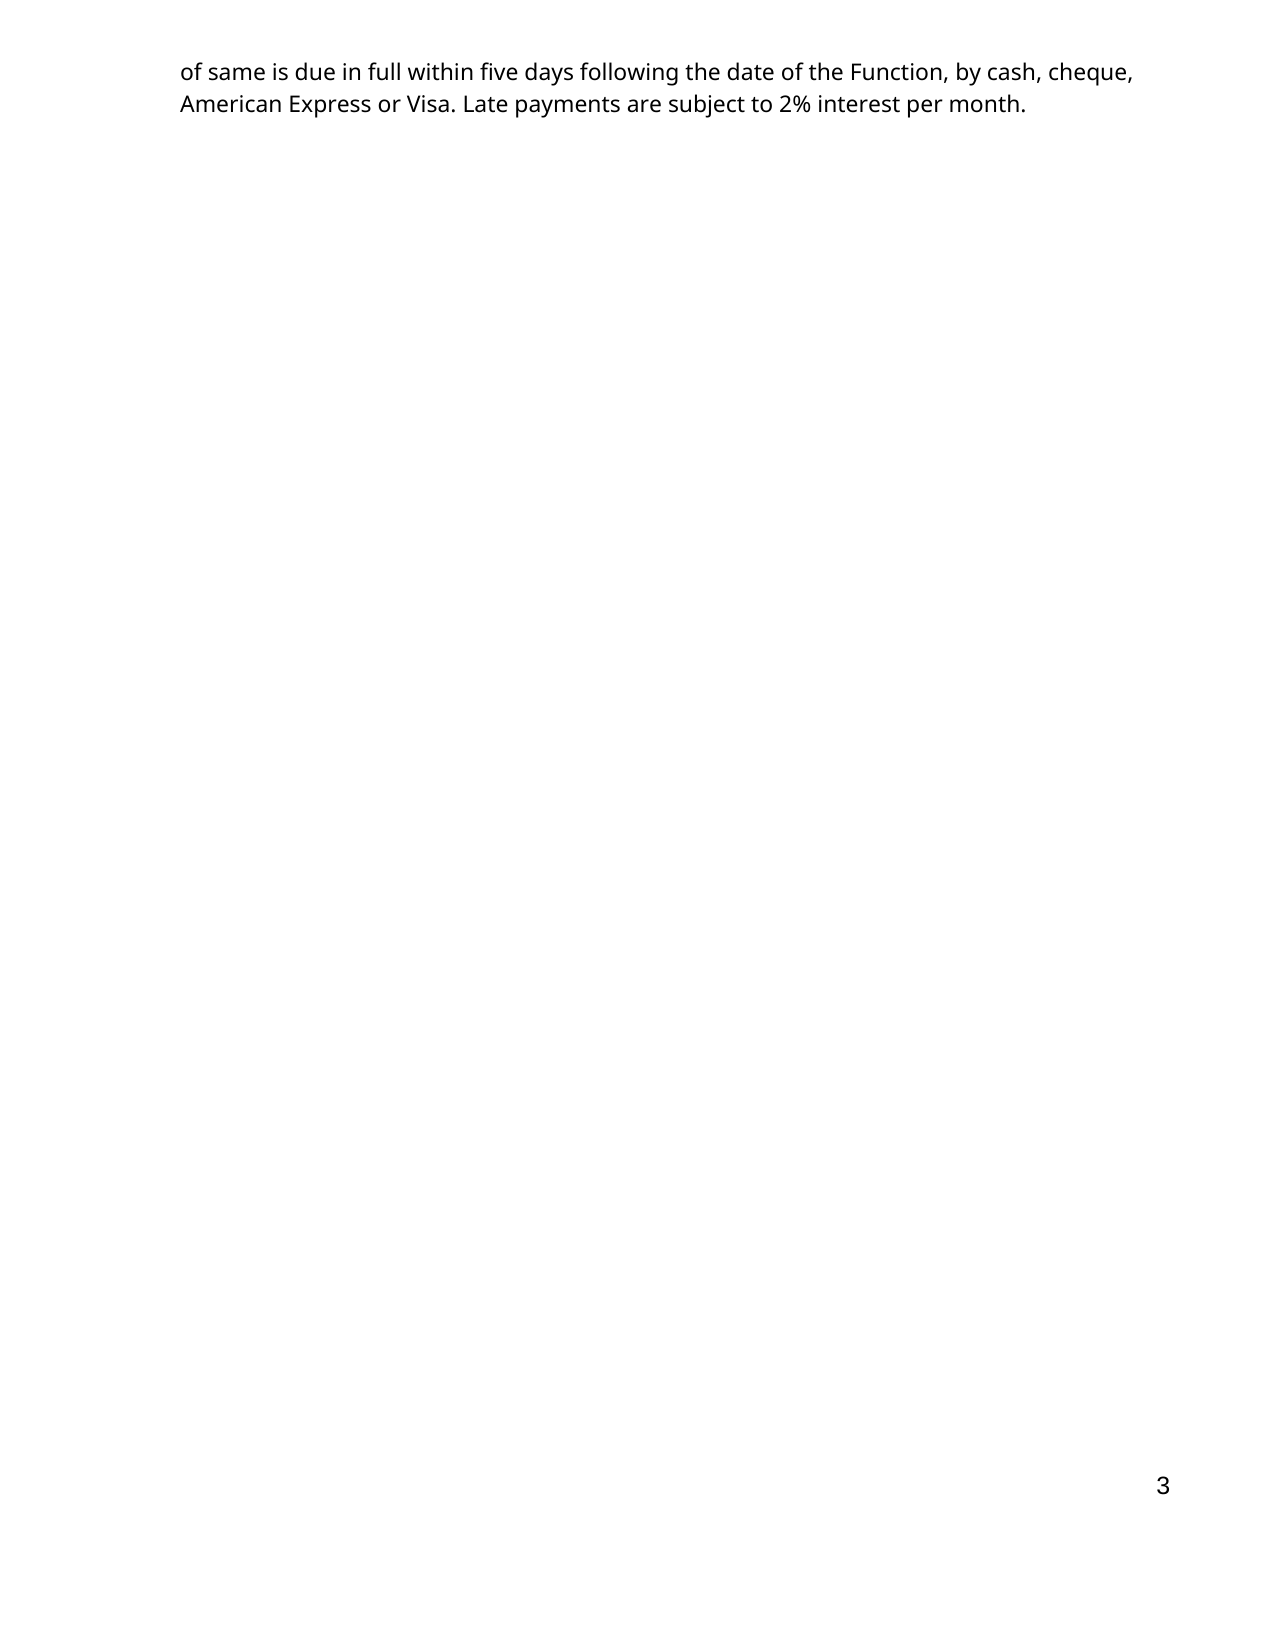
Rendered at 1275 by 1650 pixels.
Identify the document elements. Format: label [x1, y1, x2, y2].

text [180, 56, 1156, 119]
